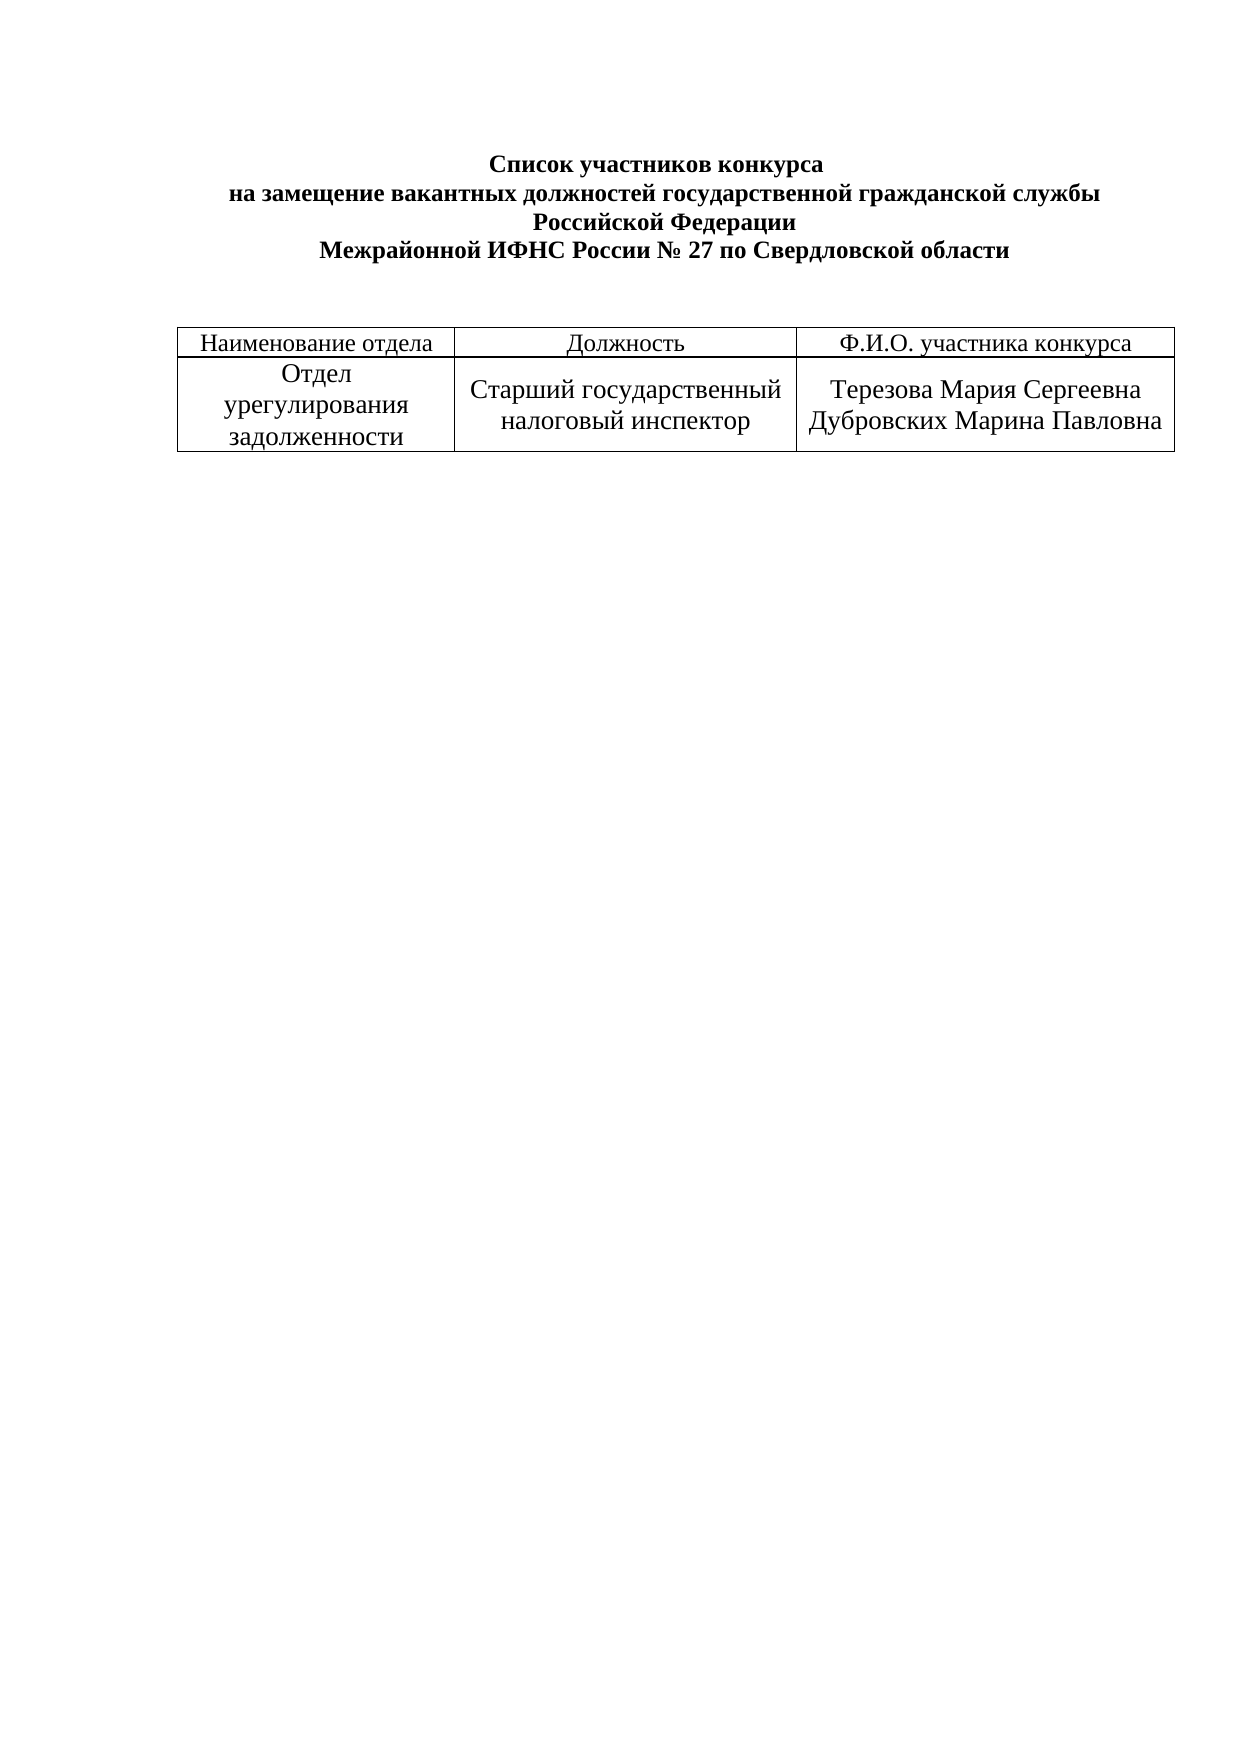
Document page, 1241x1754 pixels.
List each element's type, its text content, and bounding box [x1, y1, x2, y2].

table_header Ф.И.О. участника конкурса [797, 328, 1174, 356]
text на замещение вакантных должностей государственной гражданской службы Российской Федерации [177, 178, 1152, 236]
table_cell Отдел урегулирования задолженности [178, 358, 454, 451]
table_cell Терезова Мария Сергеевна Дубровских Марина Павловна [797, 358, 1174, 451]
table_cell Старший государственный налоговый инспектор [455, 358, 796, 451]
text Список участников конкурса [177, 149, 1152, 178]
table_header Наименование отдела [178, 328, 454, 356]
table_header Должность [455, 328, 796, 356]
text Межрайонной ИФНС России № 27 по Свердловской области [177, 236, 1152, 264]
